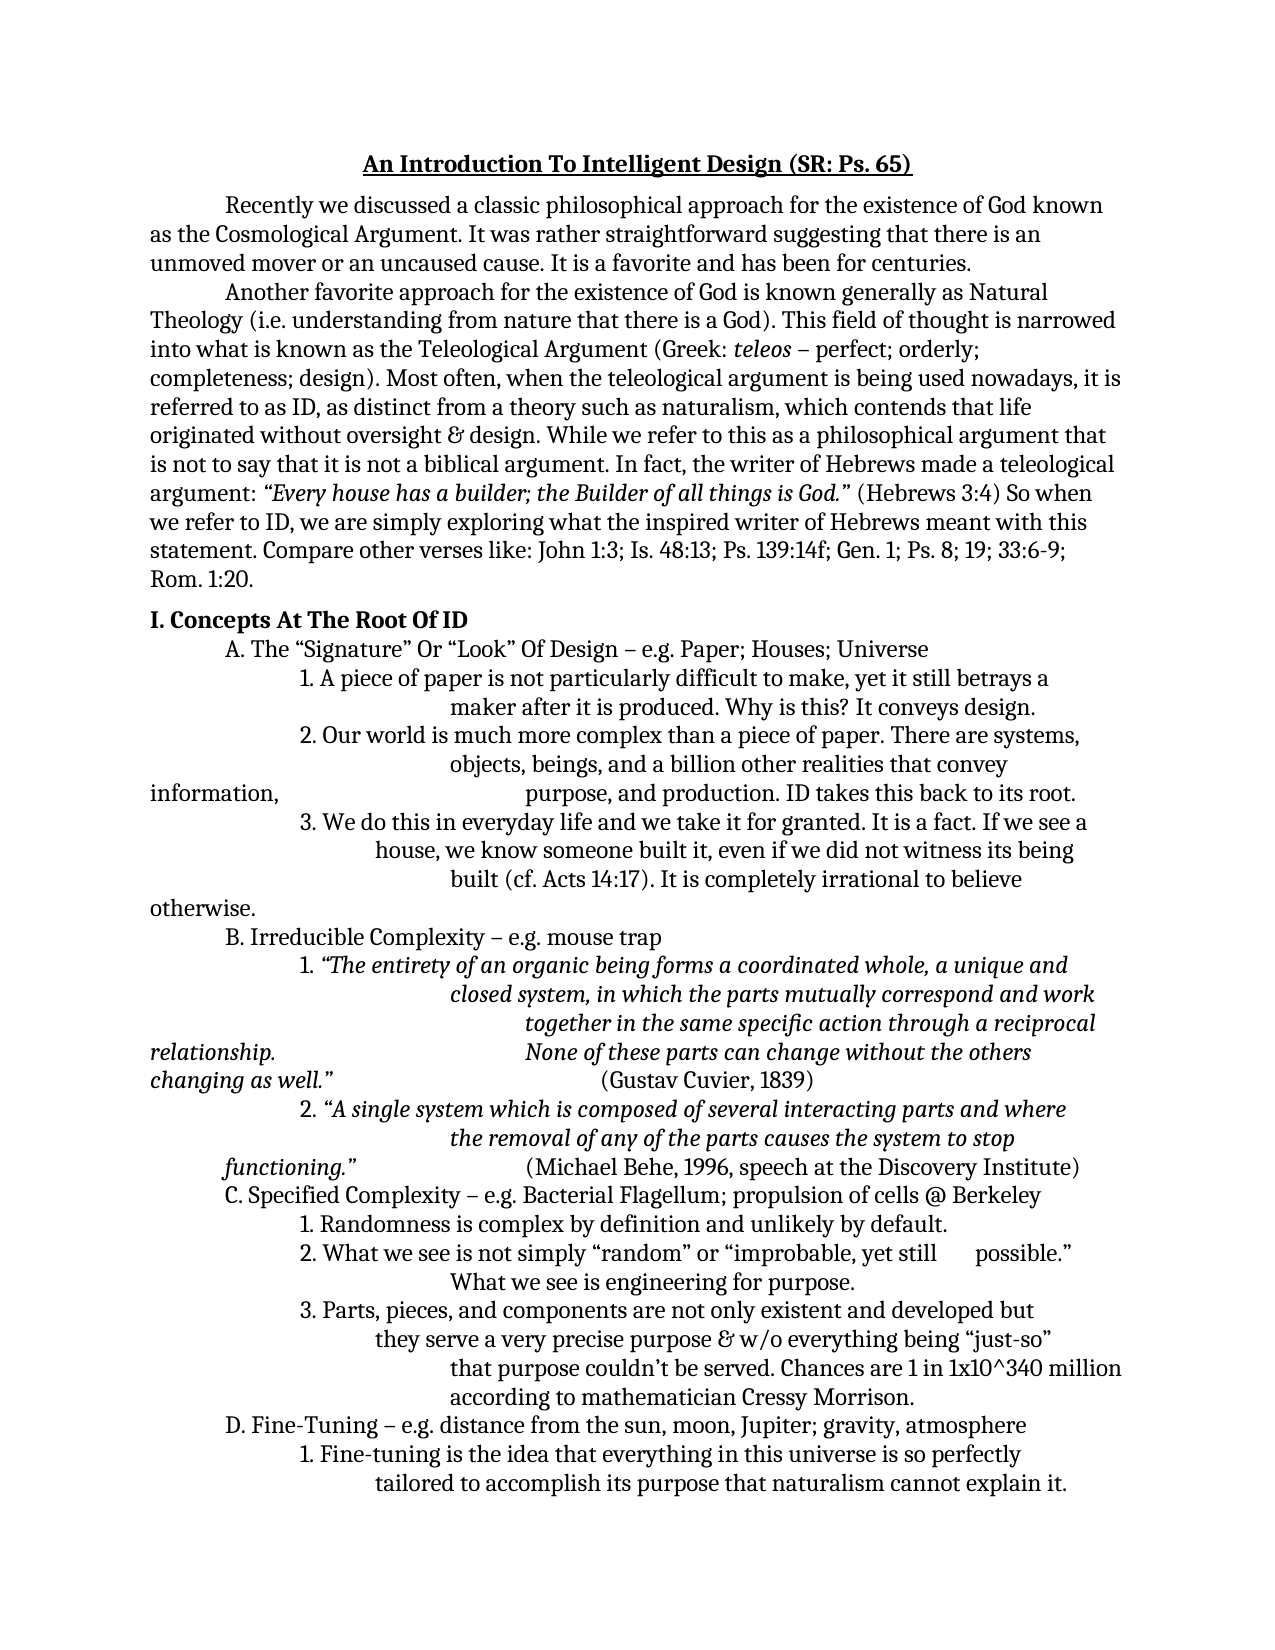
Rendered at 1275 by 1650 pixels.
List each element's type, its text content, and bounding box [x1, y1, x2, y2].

text 3. Parts, pieces, and components are not only existent and developed but they serve a very precise purpose & w/o everything being “just-so” that purpose couldn’t be served. Chances are 1 in 1x10^340 million according to mathematician Cressy Morrison. [150, 1296, 1125, 1411]
text 1. “The entirety of an organic being forms a coordinated whole, a unique and closed system, in which the parts mutually correspond and work together in the same specific action through a reciprocal relationship. None of these parts can change without the others changing as well.” (Gustav Cuvier, 1839) [150, 951, 1125, 1095]
text Recently we discussed a classic philosophical approach for the existence of God known as the Cosmological Argument. It was rather straightforward suggesting that there is an unmoved mover or an uncaused cause. It is a favorite and has been for centuries. [150, 191, 1125, 277]
text C. Specified Complexity – e.g. Bacterial Flagellum; propulsion of cells @ Berkeley [150, 1181, 1125, 1210]
text A. The “Signature” Or “Look” Of Design – e.g. Paper; Houses; Universe [150, 635, 1125, 664]
text 1. Fine-tuning is the idea that everything in this universe is so perfectly tailored to accomplish its purpose that naturalism cannot explain it. [150, 1440, 1125, 1497]
text 1. Randomness is complex by definition and unlikely by default. [150, 1210, 1125, 1239]
text 2. What we see is not simply “random” or “improbable, yet still possible.” What we see is engineering for purpose. [150, 1239, 1125, 1296]
text B. Irreducible Complexity – e.g. mouse trap [150, 922, 1125, 951]
text D. Fine-Tuning – e.g. distance from the sun, moon, Jupiter; gravity, atmosphere [150, 1411, 1125, 1440]
text I. Concepts At The Root Of ID [150, 606, 1125, 635]
text 3. We do this in everyday life and we take it for granted. It is a fact. If we see a house, we know someone built it, even if we did not witness its being built (cf. Acts 14:17). It is completely irrational to believe otherwise. [150, 807, 1125, 922]
text 1. A piece of paper is not particularly difficult to make, yet it still betrays a maker after it is produced. Why is this? It conveys design. [150, 664, 1125, 721]
text Another favorite approach for the existence of God is known generally as Natural Theology (i.e. understanding from nature that there is a God). This field of thought is narrowed into what is known as the Teleological Argument (Greek: teleos – perfect; orderly; completeness; design). Most often, when the teleological argument is being used nowadays, it is referred to as ID, as distinct from a theory such as naturalism, which contends that life originated without oversight & design. While we refer to this as a philosophical argument that is not to say that it is not a biblical argument. In fact, the writer of Hebrews made a teleological argument: “Every house has a builder; the Builder of all things is God.” (Hebrews 3:4) So when we refer to ID, we are simply exploring what the inspired writer of Hebrews meant with this statement. Compare other verses like: John 1:3; Is. 48:13; Ps. 139:14f; Gen. 1; Ps. 8; 19; 33:6-9; Rom. 1:20. [150, 277, 1125, 594]
text An Introduction To Intelligent Design (SR: Ps. 65) [150, 150, 1125, 179]
text 2. “A single system which is composed of several interacting parts and where the removal of any of the parts causes the system to stop functioning.” (Michael Behe, 1996, speech at the Discovery Institute) [225, 1095, 1125, 1181]
text 2. Our world is much more complex than a piece of paper. There are systems, objects, beings, and a billion other realities that convey information, purpose, and production. ID takes this back to its root. [150, 721, 1125, 807]
